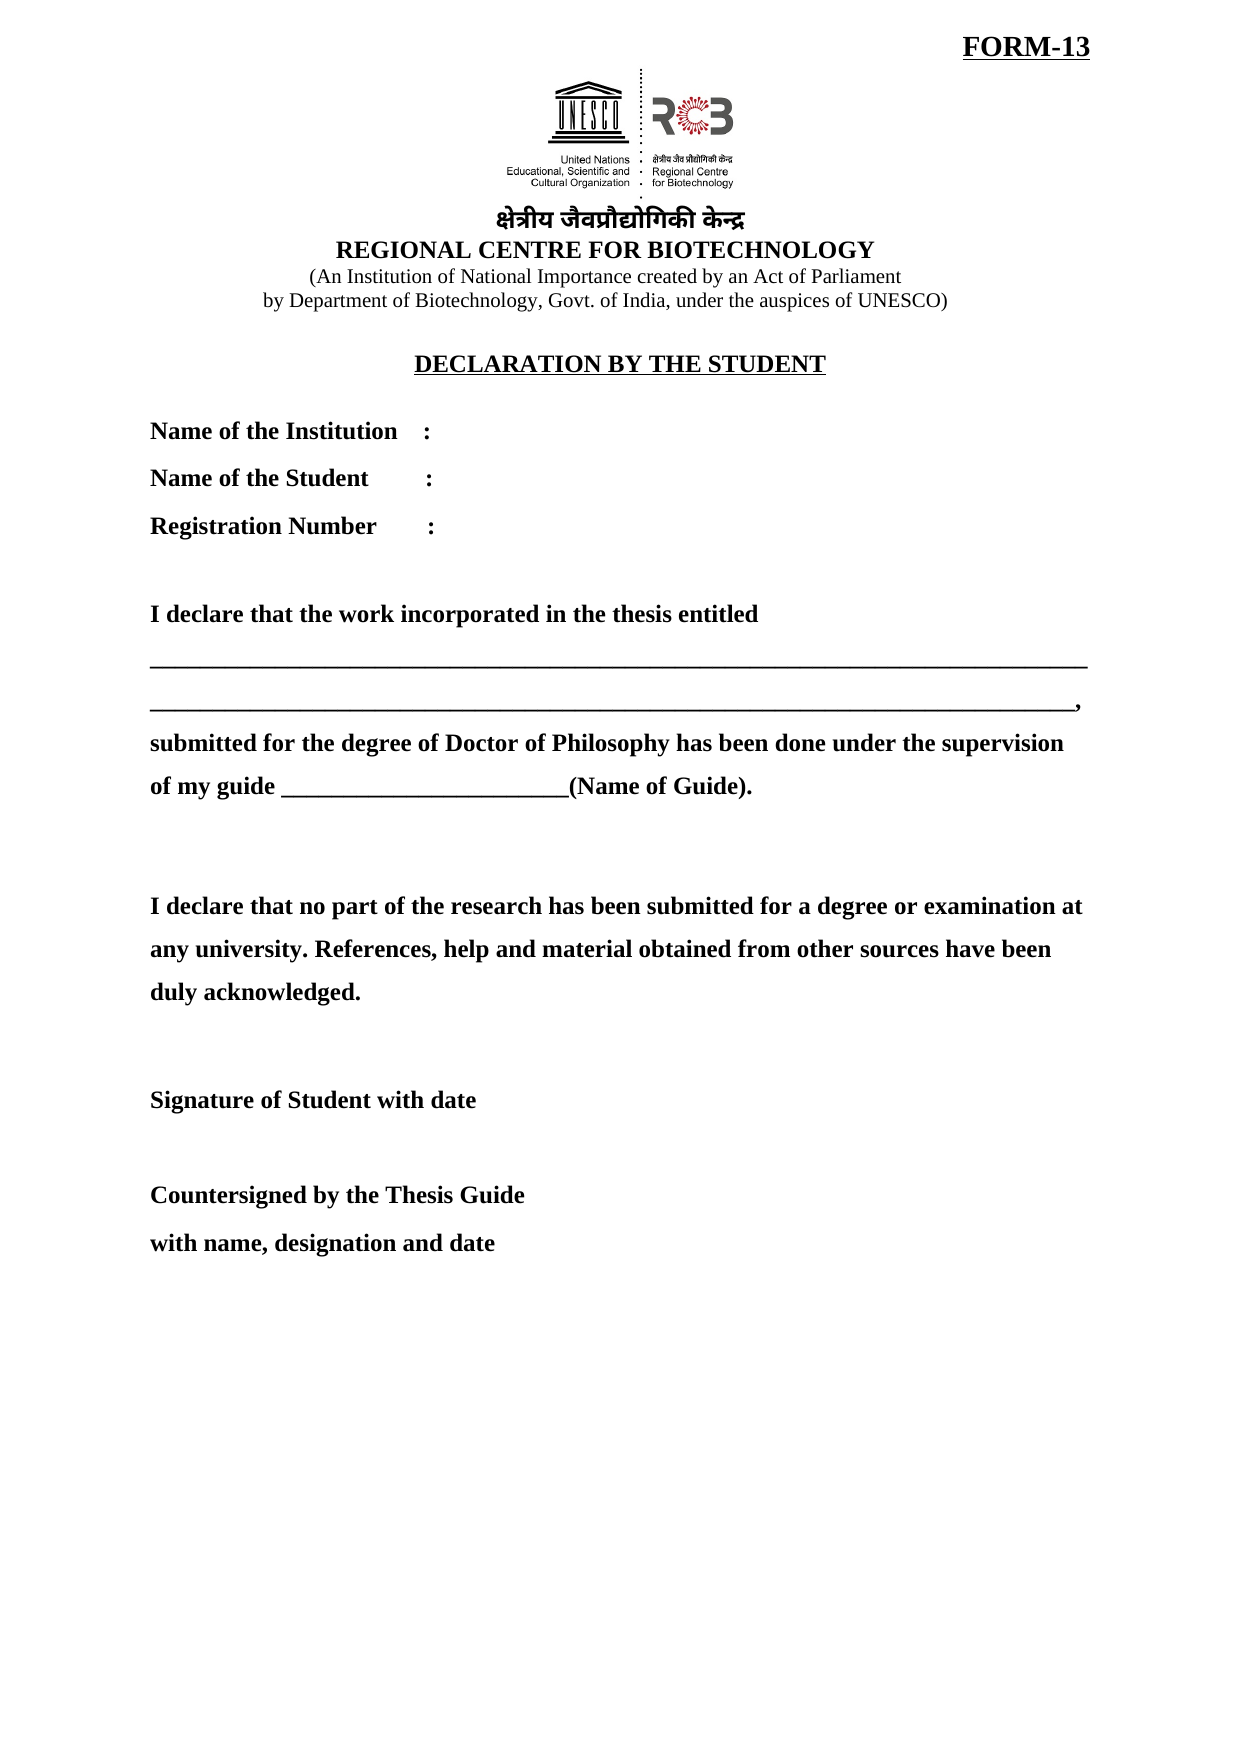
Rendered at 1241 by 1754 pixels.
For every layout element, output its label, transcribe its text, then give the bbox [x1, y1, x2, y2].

text I declare that the work incorporated in the thesis entitled _____________________________________________________________________________________________________________________________________________________, submitted for the degree of Doctor of Philosophy has been done under the supervision of my guide _______________________(Name of Guide). [150, 599, 1090, 800]
text Signature of Student with date [150, 1085, 1090, 1113]
picture [501, 65, 739, 202]
text I declare that no part of the research has been submitted for a degree or examination at any university. References, help and material obtained from other sources have been duly acknowledged. [150, 891, 1090, 1006]
text (An Institution of National Importance created by an Act of Parliament [120, 264, 1090, 288]
text Registration Number : [150, 511, 1090, 540]
text Name of the Student : [150, 463, 1090, 492]
text FORM-13 [150, 29, 1090, 63]
text REGIONAL CENTRE FOR BIOTECHNOLOGY [120, 236, 1090, 264]
text with name, designation and date [150, 1228, 1090, 1257]
text DECLARATION BY THE STUDENT [150, 349, 1090, 377]
text by Department of Biotechnology, Govt. of India, under the auspices of UNESCO) [120, 288, 1090, 312]
text Name of the Institution : [150, 416, 1090, 444]
text क्षेत्रीय जैवप्रौद्योगिकी केन्द्र [150, 202, 1090, 236]
text Countersigned by the Thesis Guide [150, 1180, 1090, 1209]
